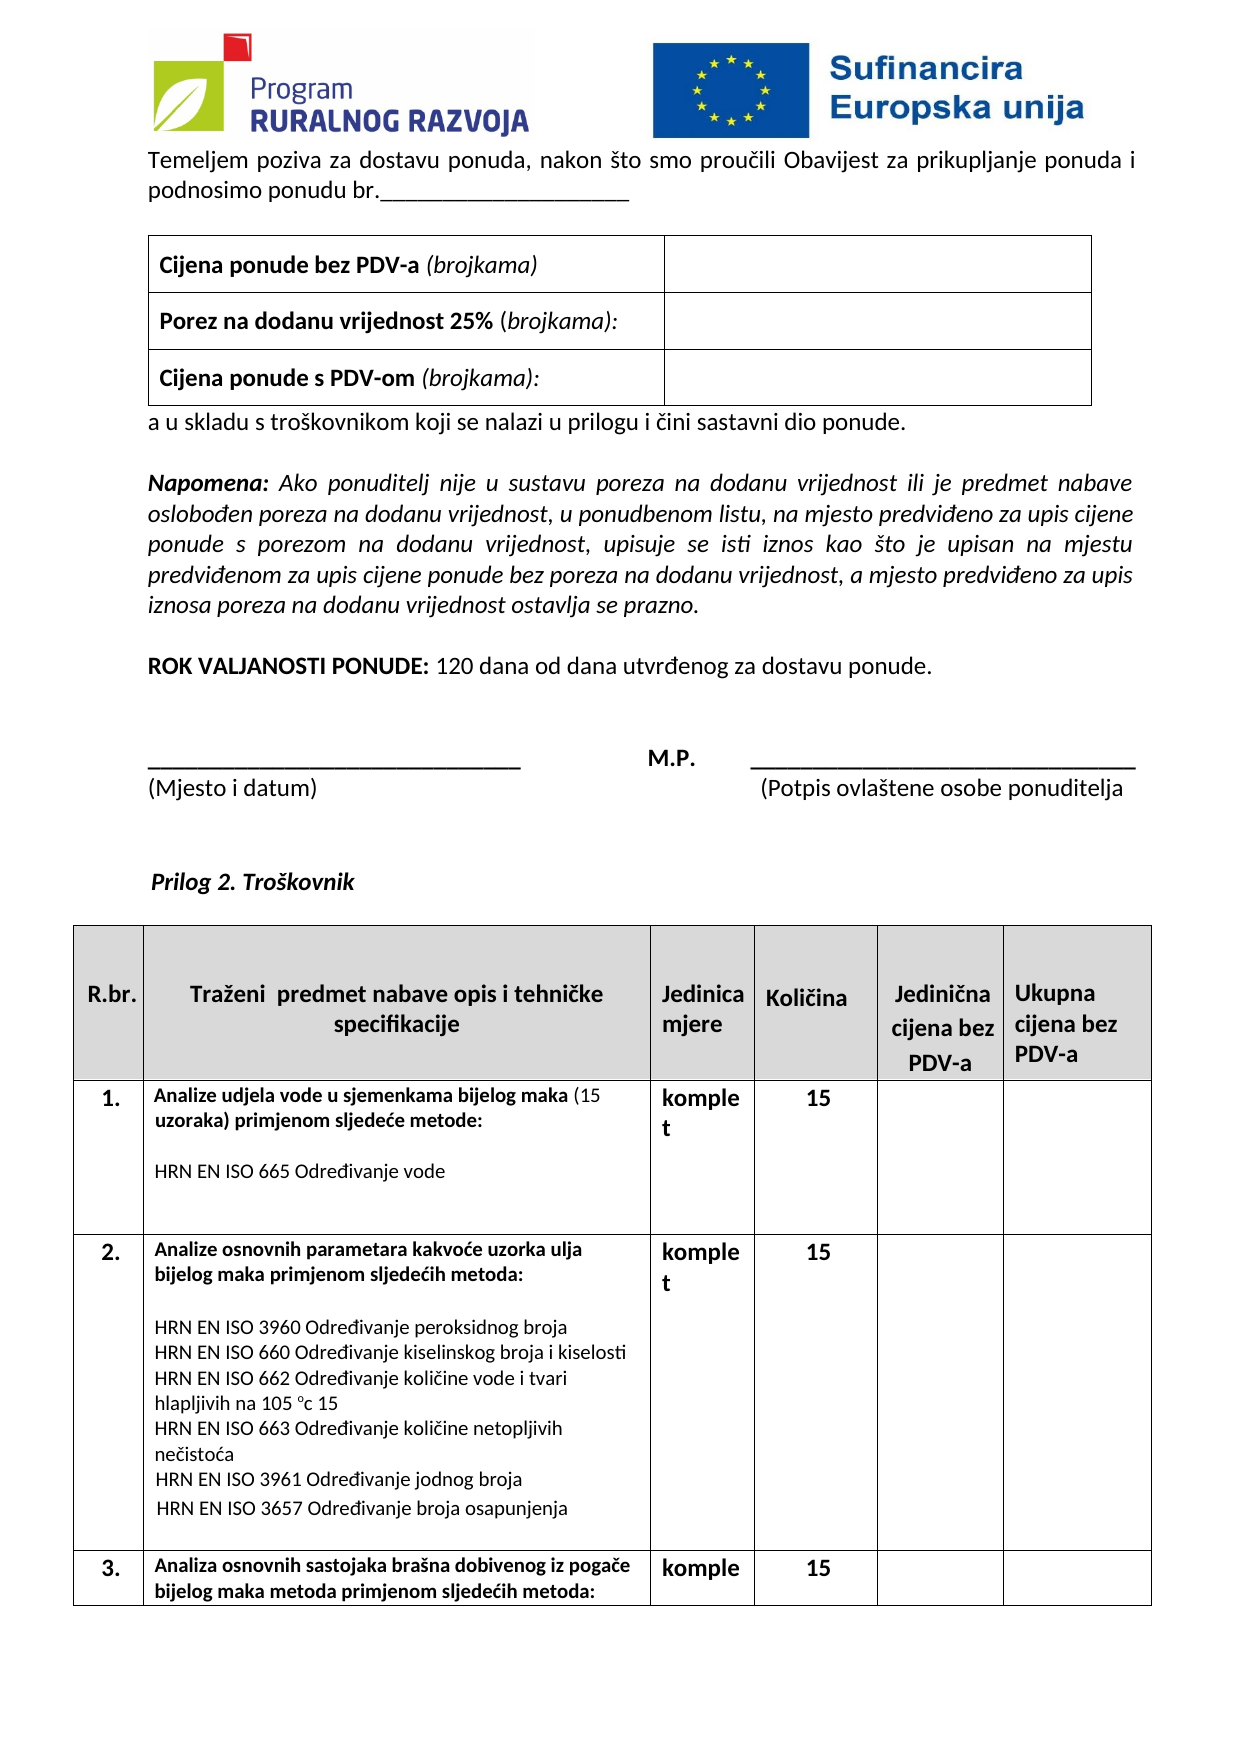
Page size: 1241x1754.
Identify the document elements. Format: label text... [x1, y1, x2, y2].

table_cell [878, 1235, 1003, 1550]
table_header Jedinica mjere [651, 926, 754, 1079]
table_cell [144, 1551, 650, 1605]
table_header [665, 236, 1091, 292]
text Prilog 2. Troškovnik [151, 866, 1137, 896]
table_cell komplet [651, 1235, 754, 1550]
table_cell 3. [74, 1551, 143, 1605]
picture [147, 28, 535, 139]
text Napomena: Ako ponuditelj nije u sustavu poreza na dodanu vrijednost ili je predmet nabave oslobođen poreza na dodanu vrijednost, u ponudbenom listu, na mjesto predviđeno za upis cijene ponude s porezom na dodanu vrijednost, upisuje se isti iznos kao što je upisan na mjestu predviđenom za upis cijene ponude bez poreza na dodanu vrijednost, a mjesto predviđeno za upis iznosa poreza na dodanu vrijednost ostavlja se prazno. [148, 467, 1137, 620]
table_cell 15 [755, 1551, 877, 1605]
text a u skladu s troškovnikom koji se nalazi u prilogu i čini sastavni dio ponude. [148, 406, 1137, 437]
text ROK VALJANOSTI PONUDE: 120 dana od dana utvrđenog za dostavu ponude. [148, 650, 1137, 681]
table_header Količina [755, 926, 877, 1079]
text ______________________________ M.P. _______________________________ (Mjesto i datum) (Potpis ovlaštene osobe ponuditelja [148, 742, 1137, 803]
text Temeljem poziva za dostavu ponuda, nakon što smo proučili Obavijest za prikupljanje ponuda i podnosimo ponudu br.____________________ [148, 103, 1137, 205]
table_header R.br. [74, 926, 143, 1079]
table_cell 1. [74, 1081, 143, 1234]
table_cell Cijena ponude s PDV-om (brojkama): [149, 350, 664, 405]
table_cell 15 [755, 1235, 877, 1550]
picture [646, 37, 1091, 103]
table_header Jedinična cijena bez PDV-a [878, 926, 1003, 1079]
table_header Ukupna cijena bez PDV-a [1004, 926, 1151, 1079]
table_cell komplet [651, 1551, 754, 1605]
table_cell [665, 293, 1091, 348]
table_cell [1004, 1081, 1151, 1234]
table_cell [1004, 1551, 1151, 1605]
table_cell [878, 1551, 1003, 1605]
table_cell [878, 1081, 1003, 1234]
table_cell Porez na dodanu vrijednost 25% (brojkama): [149, 293, 664, 348]
table_cell Analize udjela vode u sjemenkama bijelog maka (15 uzoraka) primjenom sljedeće metode: HRN EN ISO 665 Određivanje vode [144, 1081, 650, 1234]
table_cell komplet [651, 1081, 754, 1234]
table_cell 2. [74, 1235, 143, 1550]
table_cell 15 [755, 1081, 877, 1234]
table_header Traženi predmet nabave opis i tehničke specifikacije [144, 926, 650, 1079]
table_cell [665, 350, 1091, 405]
table_cell Analize osnovnih parametara kakvoće uzorka ulja bijelog maka primjenom sljedećih metoda: HRN EN ISO 3960 Određivanje peroksidnog broja HRN EN ISO 660 Određivanje kiselinskog broja i kiselosti HRN EN ISO 662 Određivanje količine vode i tvari hlapljivih na 105 oc 15 HRN EN ISO 663 Određivanje količine netopljivih nečistoća HRN EN ISO 3961 Određivanje jodnog broja HRN EN ISO 3657 Određivanje broja osapunjenja [144, 1235, 650, 1550]
table_header Cijena ponude bez PDV-a (brojkama) [149, 236, 664, 292]
table_cell [1004, 1235, 1151, 1550]
